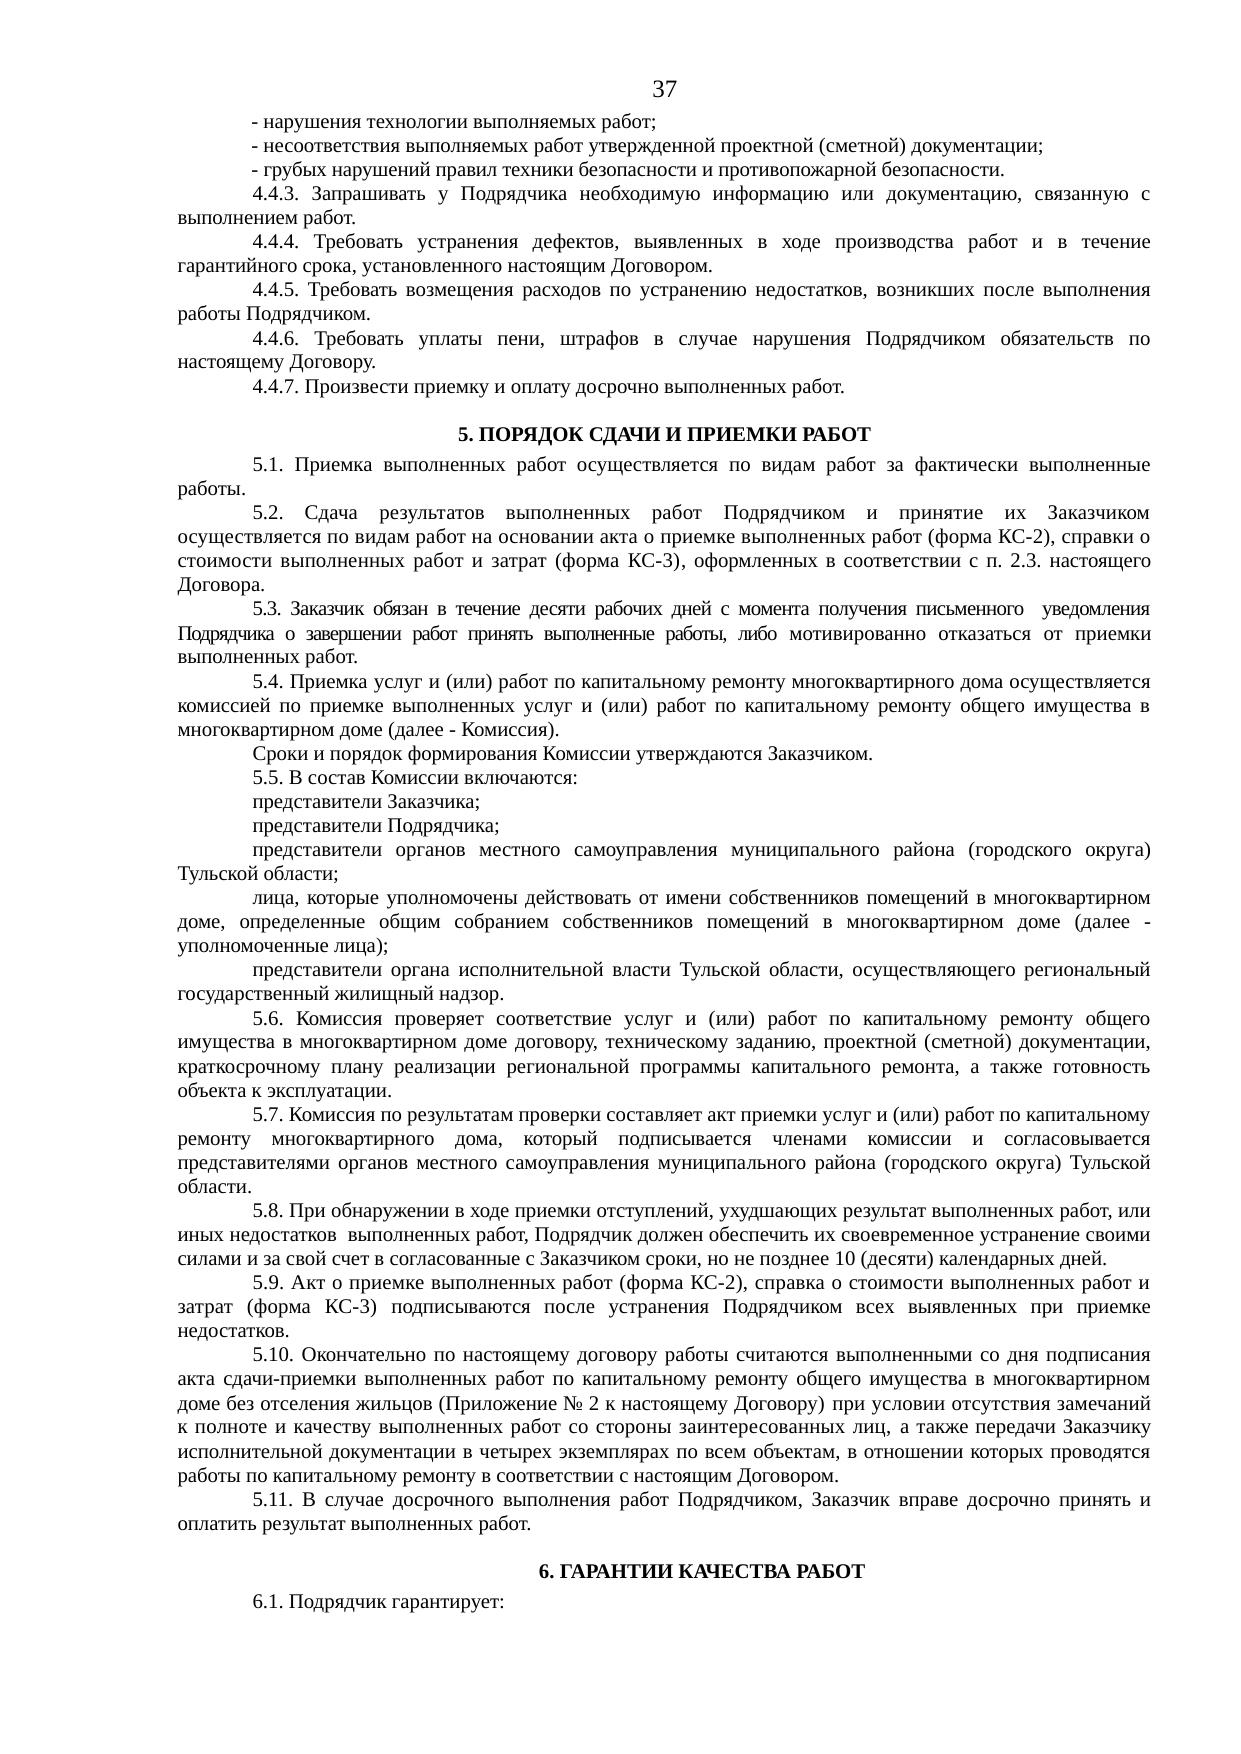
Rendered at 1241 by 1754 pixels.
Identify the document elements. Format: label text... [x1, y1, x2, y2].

text представители Подрядчика; [177, 813, 1152, 837]
text 5.9. Акт о приемке выполненных работ (форма КС-2), справка о стоимости выполненных работ и затрат (форма КС-3) подписываются после устранения Подрядчиком всех выявленных при приемке недостатков. [177, 1270, 1152, 1342]
text - грубых нарушений правил техники безопасности и противопожарной безопасности. [177, 157, 1152, 181]
text 5.2. Сдача результатов выполненных работ Подрядчиком и принятие их Заказчиком осуществляется по видам работ на основании акта о приемке выполненных работ (форма КС-2), справки о стоимости выполненных работ и затрат (форма КС-3), оформленных в соответствии с п. 2.3. настоящего Договора. [177, 500, 1152, 596]
text 5. ПОРЯДОК СДАЧИ И ПРИЕМКИ РАБОТ [177, 422, 1152, 446]
text - несоответствия выполняемых работ утвержденной проектной (сметной) документации; [177, 133, 1152, 157]
text - нарушения технологии выполняемых работ; [177, 109, 1152, 133]
text 5.3. Заказчик обязан в течение десяти рабочих дней с момента получения письменного уведомления Подрядчика о завершении работ принять выполненные работы, либо мотивированно отказаться от приемки выполненных работ. [177, 596, 1152, 668]
text 5.4. Приемка услуг и (или) работ по капитальному ремонту многоквартирного дома осуществляется комиссией по приемке выполненных услуг и (или) работ по капитальному ремонту общего имущества в многоквартирном доме (далее - Комиссия). [177, 668, 1152, 741]
text 4.4.5. Требовать возмещения расходов по устранению недостатков, возникших после выполнения работы Подрядчиком. [177, 277, 1152, 325]
text 5.7. Комиссия по результатам проверки составляет акт приемки услуг и (или) работ по капитальному ремонту многоквартирного дома, который подписывается членами комиссии и согласовывается представителями органов местного самоуправления муниципального района (городского округа) Тульской области. [177, 1102, 1152, 1198]
text 5.8. При обнаружении в ходе приемки отступлений, ухудшающих результат выполненных работ, или иных недостатков выполненных работ, Подрядчик должен обеспечить их своевременное устранение своими силами и за свой счет в согласованные с Заказчиком сроки, но не позднее 10 (десяти) календарных дней. [177, 1198, 1152, 1270]
text 5.1. Приемка выполненных работ осуществляется по видам работ за фактически выполненные работы. [177, 452, 1152, 500]
text 5.11. В случае досрочного выполнения работ Подрядчиком, Заказчик вправе досрочно принять и оплатить результат выполненных работ. [177, 1487, 1152, 1535]
text 4.4.3. Запрашивать у Подрядчика необходимую информацию или документацию, связанную с выполнением работ. [177, 181, 1152, 229]
text 5.10. Окончательно по настоящему договору работы считаются выполненными со дня подписания акта сдачи-приемки выполненных работ по капитальному ремонту общего имущества в многоквартирном доме без отселения жильцов (Приложение № 2 к настоящему Договору) при условии отсутствия замечаний к полноте и качеству выполненных работ со стороны заинтересованных лиц, а также передачи Заказчику исполнительной документации в четырех экземплярах по всем объектам, в отношении которых проводятся работы по капитальному ремонту в соответствии с настоящим Договором. [177, 1342, 1152, 1487]
text лица, которые уполномочены действовать от имени собственников помещений в многоквартирном доме, определенные общим собранием собственников помещений в многоквартирном доме (далее - уполномоченные лица); [177, 885, 1152, 957]
text 4.4.4. Требовать устранения дефектов, выявленных в ходе производства работ и в течение гарантийного срока, установленного настоящим Договором. [177, 229, 1152, 277]
text 5.6. Комиссия проверяет соответствие услуг и (или) работ по капитальному ремонту общего имущества в многоквартирном доме договору, техническому заданию, проектной (сметной) документации, краткосрочному плану реализации региональной программы капитального ремонта, а также готовность объекта к эксплуатации. [177, 1005, 1152, 1102]
text 6.1. Подрядчик гарантирует: [177, 1589, 1152, 1613]
text 4.4.6. Требовать уплаты пени, штрафов в случае нарушения Подрядчиком обязательств по настоящему Договору. [177, 325, 1152, 373]
text 6. ГАРАНТИИ КАЧЕСТВА РАБОТ [177, 1559, 1152, 1583]
text представители органа исполнительной власти Тульской области, осуществляющего региональный государственный жилищный надзор. [177, 957, 1152, 1005]
text представители Заказчика; [177, 789, 1152, 813]
text Сроки и порядок формирования Комиссии утверждаются Заказчиком. [177, 741, 1152, 765]
text 5.5. В состав Комиссии включаются: [177, 765, 1152, 789]
text 4.4.7. Произвести приемку и оплату досрочно выполненных работ. [177, 373, 1152, 398]
text представители органов местного самоуправления муниципального района (городского округа) Тульской области; [177, 837, 1152, 885]
